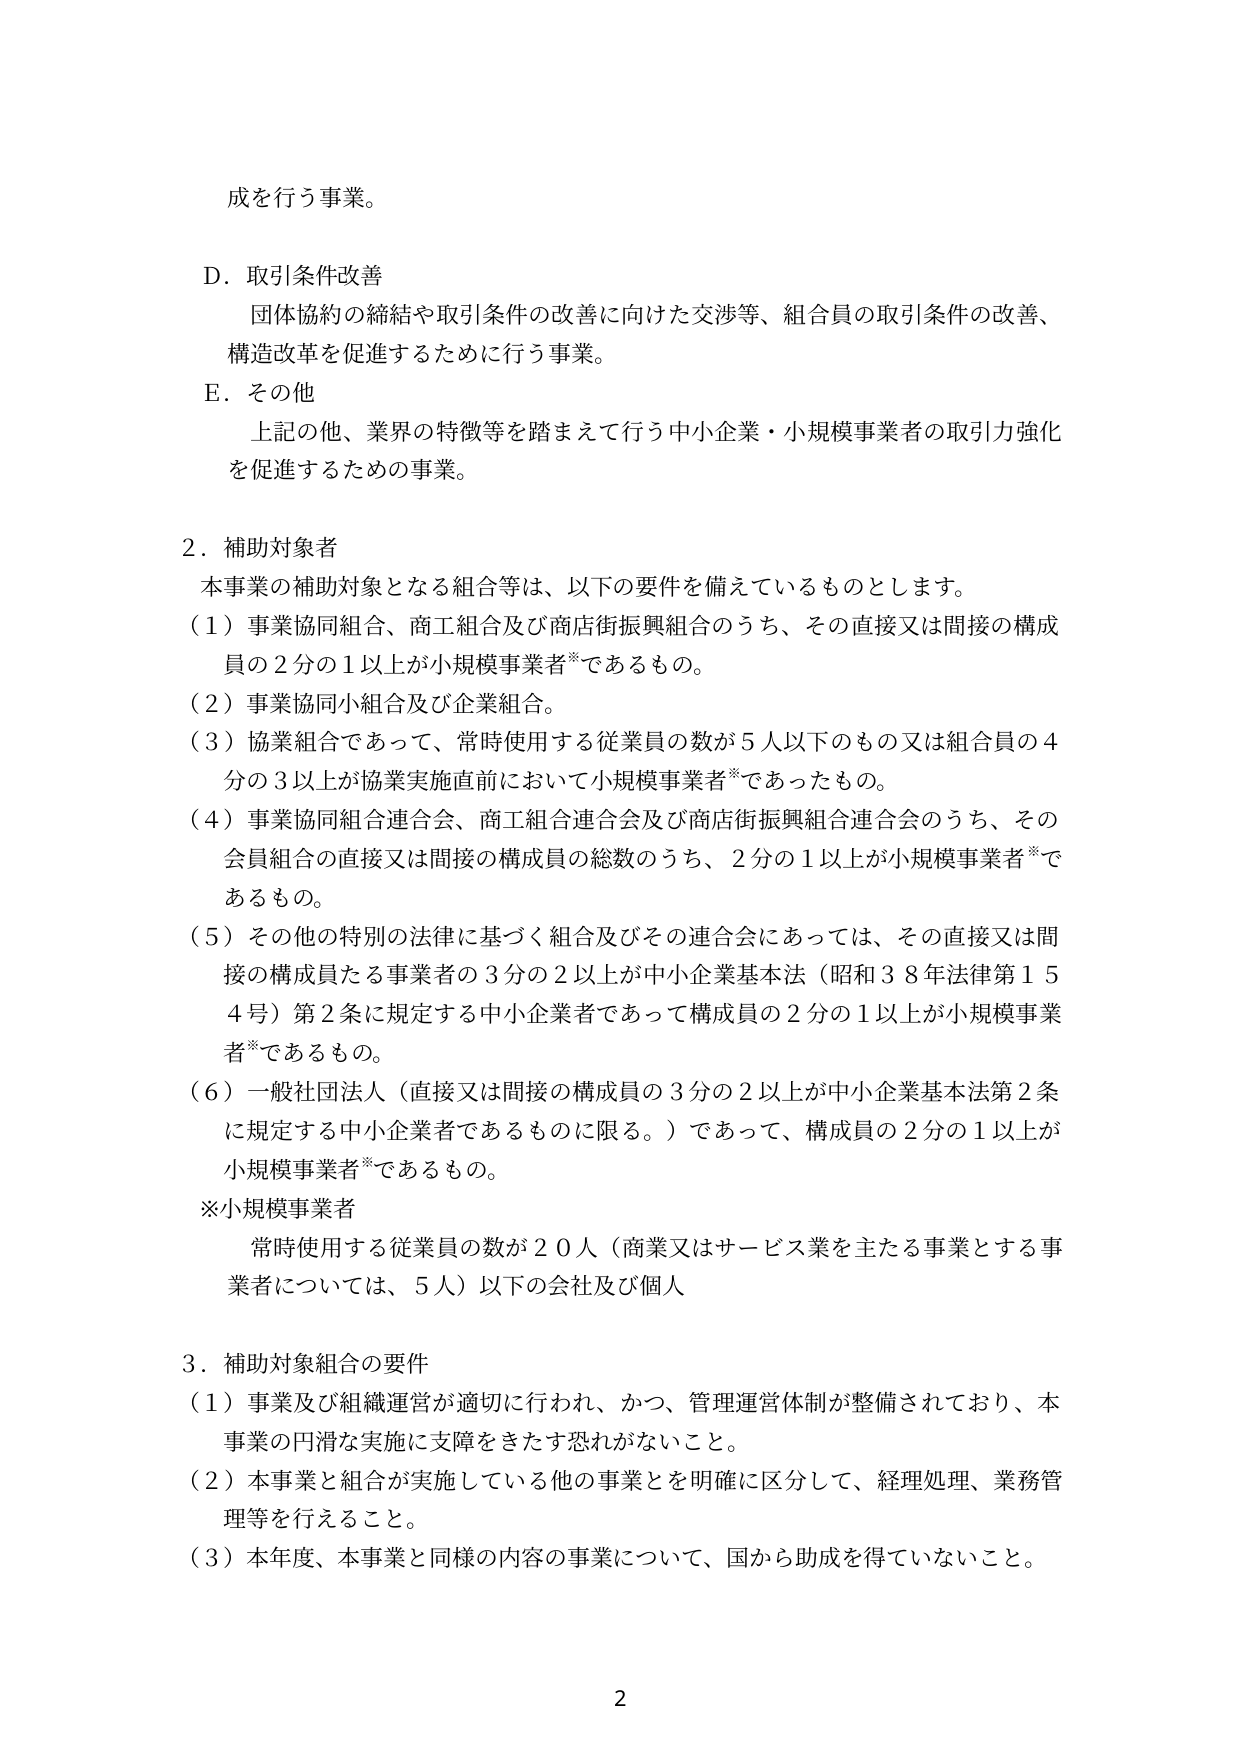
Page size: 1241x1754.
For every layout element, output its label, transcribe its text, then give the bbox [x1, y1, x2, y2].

text （２）本事業と組合が実施している他の事業とを明確に区分して、経理処理、業務管理等を行えること。 [177, 1460, 1063, 1537]
text ３．補助対象組合の要件 [177, 1343, 1063, 1382]
text （１）事業協同組合、商工組合及び商店街振興組合のうち、その直接又は間接の構成員の２分の１以上が小規模事業者※であるもの。 [177, 605, 1063, 683]
text （３）協業組合であって、常時使用する従業員の数が５人以下のもの又は組合員の４分の３以上が協業実施直前において小規模事業者※であったもの。 [177, 722, 1063, 799]
text ※小規模事業者 [177, 1188, 1063, 1227]
text （６）一般社団法人（直接又は間接の構成員の３分の２以上が中小企業基本法第２条に規定する中小企業者であるものに限る。）であって、構成員の２分の１以上が小規模事業者※であるもの。 [177, 1071, 1063, 1188]
text 上記の他、業界の特徴等を踏まえて行う中小企業・小規模事業者の取引力強化を促進するための事業。 [227, 411, 1063, 488]
text 本事業の補助対象となる組合等は、以下の要件を備えているものとします。 [177, 566, 1063, 605]
text ２．補助対象者 [177, 527, 1063, 566]
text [227, 178, 1063, 216]
text Ｄ．取引条件改善 [177, 255, 1063, 294]
text 団体協約の締結や取引条件の改善に向けた交渉等、組合員の取引条件の改善、構造改革を促進するために行う事業。 [227, 294, 1063, 372]
text （２）事業協同小組合及び企業組合。 [177, 683, 1063, 722]
text （５）その他の特別の法律に基づく組合及びその連合会にあっては、その直接又は間接の構成員たる事業者の３分の２以上が中小企業基本法（昭和３８年法律第１５４号）第２条に規定する中小企業者であって構成員の２分の１以上が小規模事業者※であるもの。 [177, 916, 1063, 1071]
text （３）本年度、本事業と同様の内容の事業について、国から助成を得ていないこと。 [177, 1537, 1063, 1576]
text （１）事業及び組織運営が適切に行われ、かつ、管理運営体制が整備されており、本事業の円滑な実施に支障をきたす恐れがないこと。 [177, 1382, 1063, 1460]
text 常時使用する従業員の数が２０人（商業又はサービス業を主たる事業とする事業者については、５人）以下の会社及び個人 [227, 1227, 1063, 1304]
text （４）事業協同組合連合会、商工組合連合会及び商店街振興組合連合会のうち、その会員組合の直接又は間接の構成員の総数のうち、２分の１以上が小規模事業者※であるもの。 [177, 799, 1063, 916]
text Ｅ．その他 [177, 372, 1063, 411]
